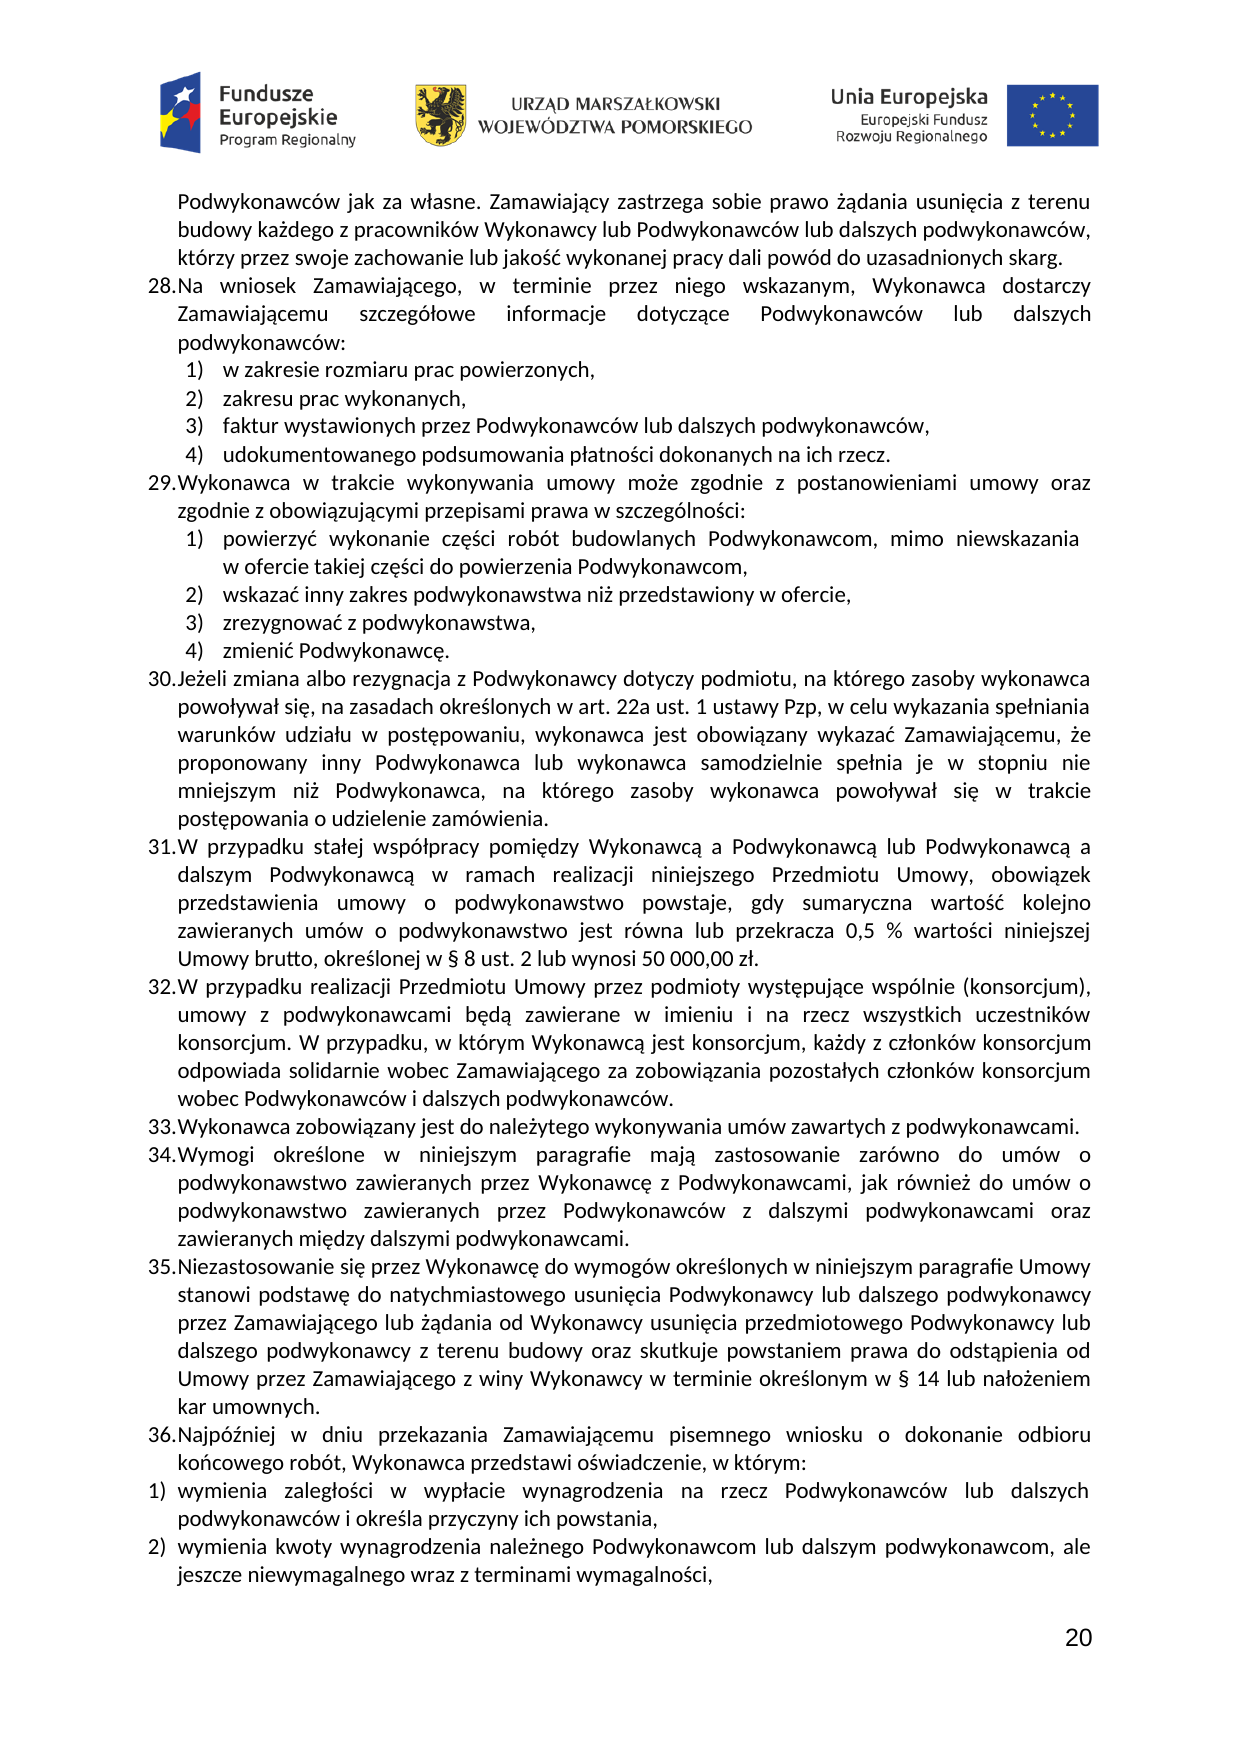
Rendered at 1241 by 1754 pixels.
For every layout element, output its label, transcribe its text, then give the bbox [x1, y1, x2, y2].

list Wykonawca w trakcie wykonywania umowy może zgodnie z postanowieniami umowy oraz zgodnie z obowiązującymi przepisami prawa w szczególności: [148, 468, 1092, 524]
picture [147, 71, 1107, 172]
list Najpóźniej w dniu przekazania Zamawiającemu pisemnego wniosku o dokonanie odbioru końcowego robót, Wykonawca przedstawi oświadczenie, w którym: [148, 1420, 1092, 1476]
list zmienić Podwykonawcę. [185, 636, 1092, 664]
list zrezygnować z podwykonawstwa, [185, 608, 1092, 636]
list Wykonawca zobowiązany jest do należytego wykonywania umów zawartych z podwykonawcami. [148, 1112, 1092, 1140]
list Wymogi określone w niniejszym paragrafie mają zastosowanie zarówno do umów o podwykonawstwo zawieranych przez Wykonawcę z Podwykonawcami, jak również do umów o podwykonawstwo zawieranych przez Podwykonawców z dalszymi podwykonawcami oraz zawieranych między dalszymi podwykonawcami. [148, 1140, 1092, 1252]
list wskazać inny zakres podwykonawstwa niż przedstawiony w ofercie, [185, 580, 1092, 608]
list W przypadku stałej współpracy pomiędzy Wykonawcą a Podwykonawcą lub Podwykonawcą a dalszym Podwykonawcą w ramach realizacji niniejszego Przedmiotu Umowy, obowiązek przedstawienia umowy o podwykonawstwo powstaje, gdy sumaryczna wartość kolejno zawieranych umów o podwykonawstwo jest równa lub przekracza 0,5 % wartości niniejszej Umowy brutto, określonej w § 8 ust. 2 lub wynosi 50 000,00 zł. [148, 832, 1092, 972]
list Niezastosowanie się przez Wykonawcę do wymogów określonych w niniejszym paragrafie Umowy stanowi podstawę do natychmiastowego usunięcia Podwykonawcy lub dalszego podwykonawcy przez Zamawiającego lub żądania od Wykonawcy usunięcia przedmiotowego Podwykonawcy lub dalszego podwykonawcy z terenu budowy oraz skutkuje powstaniem prawa do odstąpienia od Umowy przez Zamawiającego z winy Wykonawcy w terminie określonym w § 14 lub nałożeniem kar umownych. [148, 1252, 1092, 1420]
list W przypadku realizacji Przedmiotu Umowy przez podmioty występujące wspólnie (konsorcjum), umowy z podwykonawcami będą zawierane w imieniu i na rzecz wszystkich uczestników konsorcjum. W przypadku, w którym Wykonawcą jest konsorcjum, każdy z członków konsorcjum odpowiada solidarnie wobec Zamawiającego za zobowiązania pozostałych członków konsorcjum wobec Podwykonawców i dalszych podwykonawców. [148, 972, 1092, 1112]
list udokumentowanego podsumowania płatności dokonanych na ich rzecz. [185, 440, 1092, 468]
list wymienia kwoty wynagrodzenia należnego Podwykonawcom lub dalszym podwykonawcom, ale jeszcze niewymagalnego wraz z terminami wymagalności, [148, 1532, 1092, 1588]
list Na wniosek Zamawiającego, w terminie przez niego wskazanym, Wykonawca dostarczy Zamawiającemu szczegółowe informacje dotyczące Podwykonawców lub dalszych podwykonawców: [148, 272, 1092, 356]
list wymienia zaległości w wypłacie wynagrodzenia na rzecz Podwykonawców lub dalszych podwykonawców i określa przyczyny ich powstania, [148, 1476, 1090, 1532]
list zakresu prac wykonanych, [185, 384, 1092, 412]
list faktur wystawionych przez Podwykonawców lub dalszych podwykonawców, [185, 412, 1092, 440]
list Jeżeli zmiana albo rezygnacja z Podwykonawcy dotyczy podmiotu, na którego zasoby wykonawca powoływał się, na zasadach określonych w art. 22a ust. 1 ustawy Pzp, w celu wykazania spełniania warunków udziału w postępowaniu, wykonawca jest obowiązany wykazać Zamawiającemu, że proponowany inny Podwykonawca lub wykonawca samodzielnie spełnia je w stopniu nie mniejszym niż Podwykonawca, na którego zasoby wykonawca powoływał się w trakcie postępowania o udzielenie zamówienia. [148, 664, 1092, 832]
list powierzyć wykonanie części robót budowlanych Podwykonawcom, mimo niewskazania w ofercie takiej części do powierzenia Podwykonawcom, [185, 524, 1092, 580]
list w zakresie rozmiaru prac powierzonych, [185, 356, 1092, 384]
